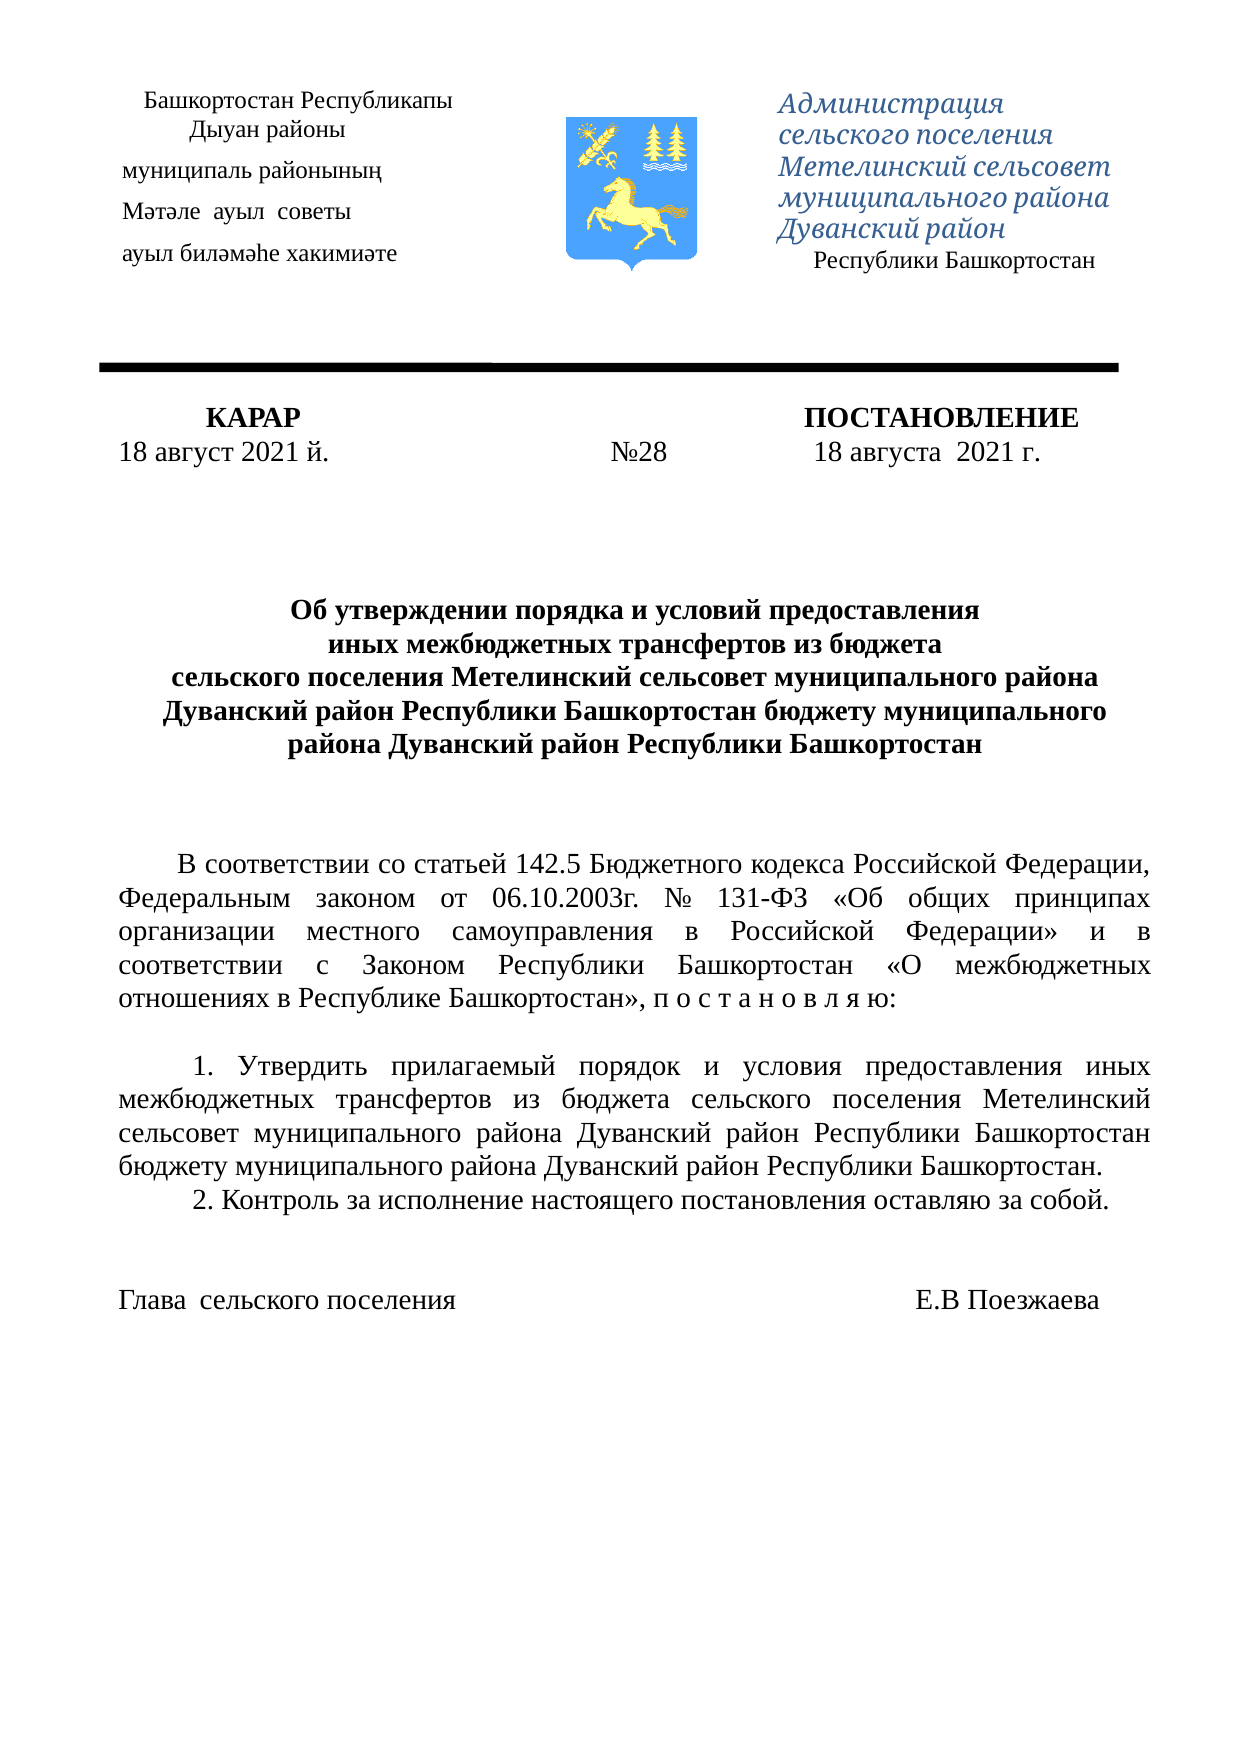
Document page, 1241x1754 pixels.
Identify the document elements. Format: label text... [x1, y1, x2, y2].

table_header [486, 85, 767, 343]
text сельского поселения Метелинский сельсовет муниципального района Дуванский район Республики Башкортостан бюджету муниципального района Дуванский район Республики Башкортостан [118, 659, 1152, 760]
text Глава сельского поселения Е.В Поезжаева [118, 1282, 1152, 1316]
text КАРАР ПОСТАНОВЛЕНИЕ [118, 400, 1152, 434]
text В соответствии со статьей 142.5 Бюджетного кодекса Российской Федерации, Федеральным законом от 06.10.2003г. № 131-ФЗ «Об общих принципах организации местного самоуправления в Российской Федерации» и в соответствии с Законом Республики Башкортостан «О межбюджетных отношениях в Республике Башкортостан», п о с т а н о в л я ю: [118, 846, 1152, 1014]
table_header Администрация сельского поселения Метелинский сельсовет муниципального района Дуванский район Республики Башкортостан [767, 85, 1142, 343]
table_header Башкортостан Республикапы Дыуан районы муниципаль районының Мәтәле ауыл советы ауыл биләмәһе хакимиәте [111, 85, 486, 343]
text Об утверждении порядка и условий предоставления [118, 592, 1152, 626]
text иных межбюджетных трансфертов из бюджета [118, 626, 1152, 659]
text 1. Утвердить прилагаемый порядок и условия предоставления иных межбюджетных трансфертов из бюджета сельского поселения Метелинский сельсовет муниципального района Дуванский район Республики Башкортостан бюджету муниципального района Дуванский район Республики Башкортостан. [118, 1048, 1152, 1182]
text 2. Контроль за исполнение настоящего постановления оставляю за собой. [118, 1182, 1152, 1215]
text 18 август 2021 й. №28 18 августа 2021 г. [118, 434, 1152, 467]
